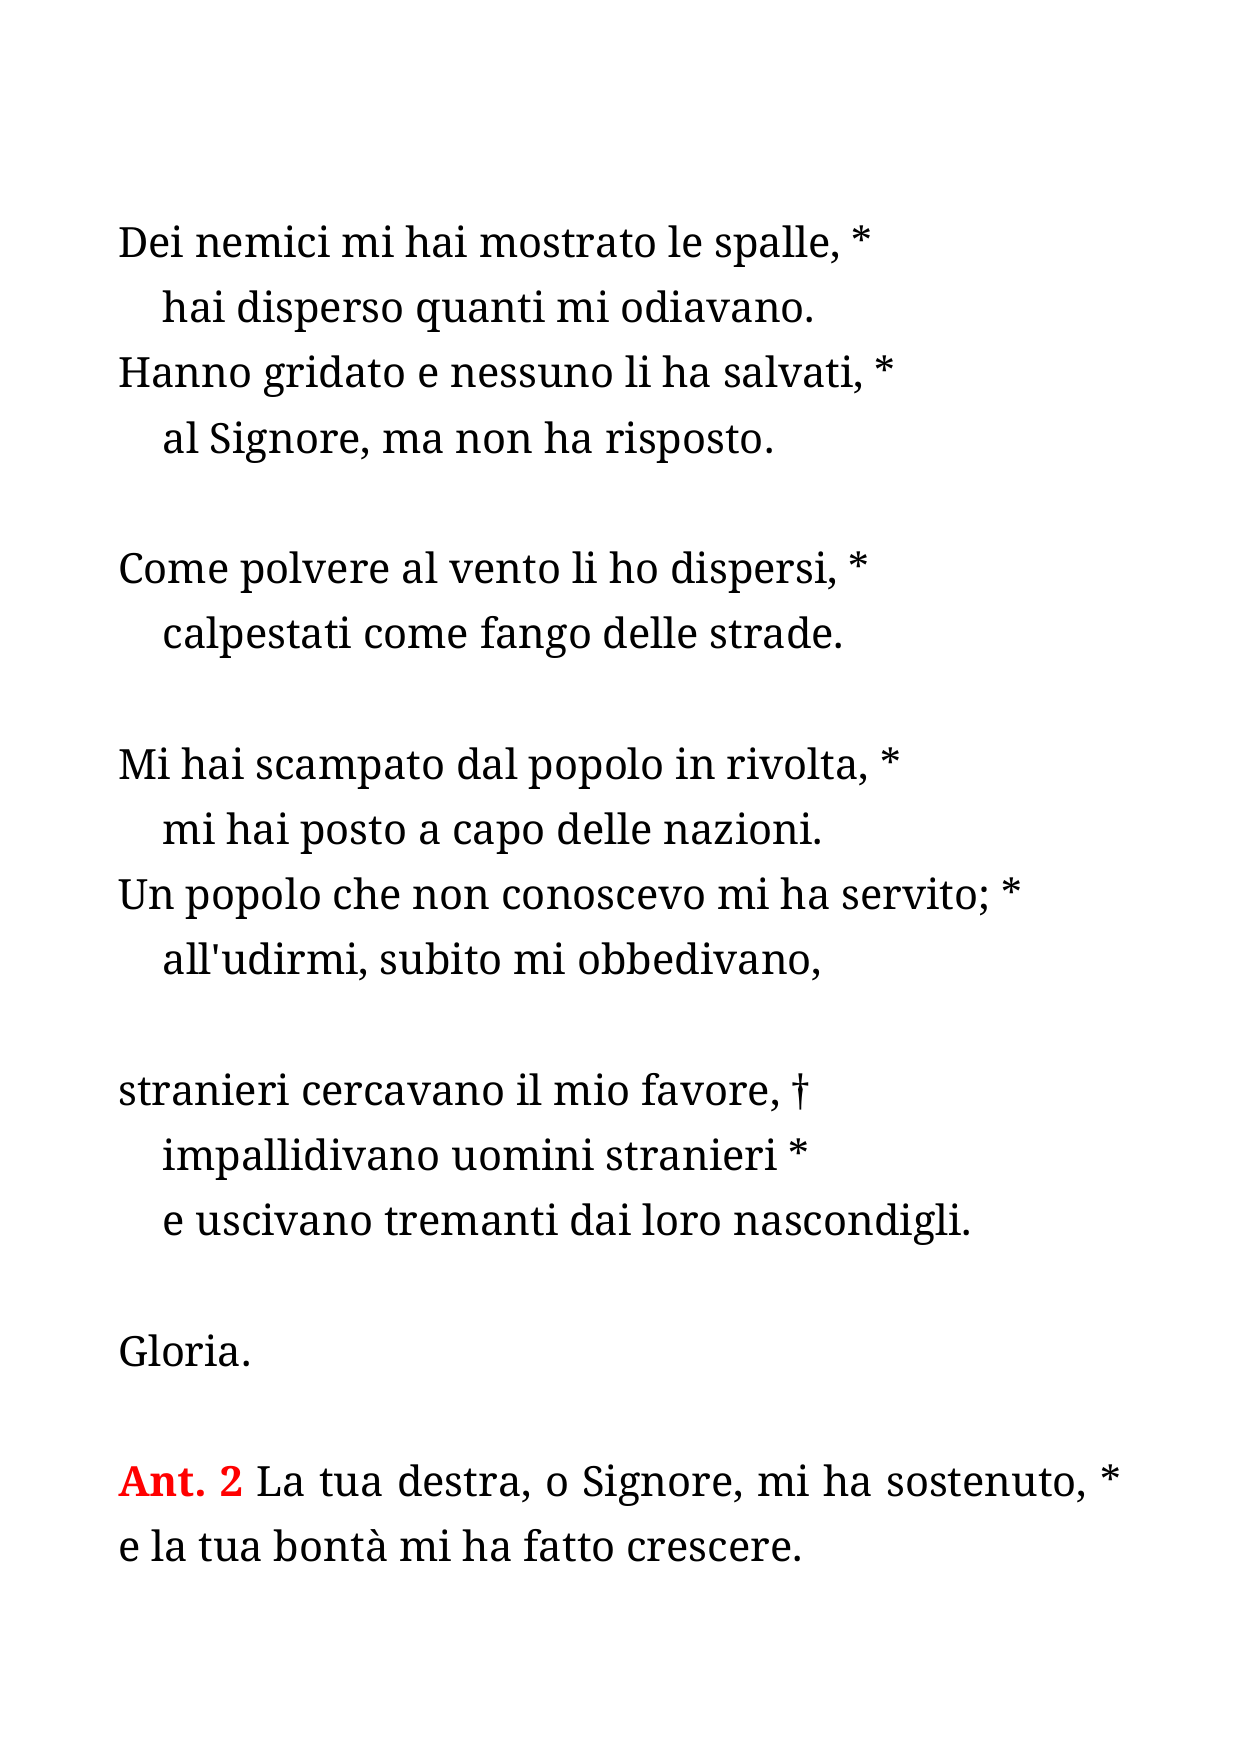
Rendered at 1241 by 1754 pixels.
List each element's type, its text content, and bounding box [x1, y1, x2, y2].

text Hanno gridato e nessuno li ha salvati, * [118, 343, 1122, 400]
text Come polvere al vento li ho dispersi, * [118, 539, 1122, 596]
text stranieri cercavano il mio favore, † [118, 1061, 1122, 1117]
text Un popolo che non conoscevo mi ha servito; * [118, 865, 1122, 922]
text Mi hai scampato dal popolo in rivolta, * [118, 734, 1122, 791]
text mi hai posto a capo delle nazioni. [118, 800, 1122, 856]
text impallidivano uomini stranieri * [118, 1126, 1122, 1182]
text Dei nemici mi hai mostrato le spalle, * [118, 213, 1122, 269]
text e uscivano tremanti dai loro nascondigli. [118, 1191, 1122, 1248]
text Gloria. [118, 1321, 1122, 1378]
text hai disperso quanti mi odiavano. [118, 278, 1122, 335]
text Ant. 2 La tua destra, o Signore, mi ha sostenuto, * e la tua bontà mi ha fatto crescere. [118, 1452, 1122, 1574]
text all'udirmi, subito mi obbedivano, [118, 930, 1122, 987]
text calpestati come fango delle strade. [118, 604, 1122, 661]
text al Signore, ma non ha risposto. [118, 408, 1122, 465]
